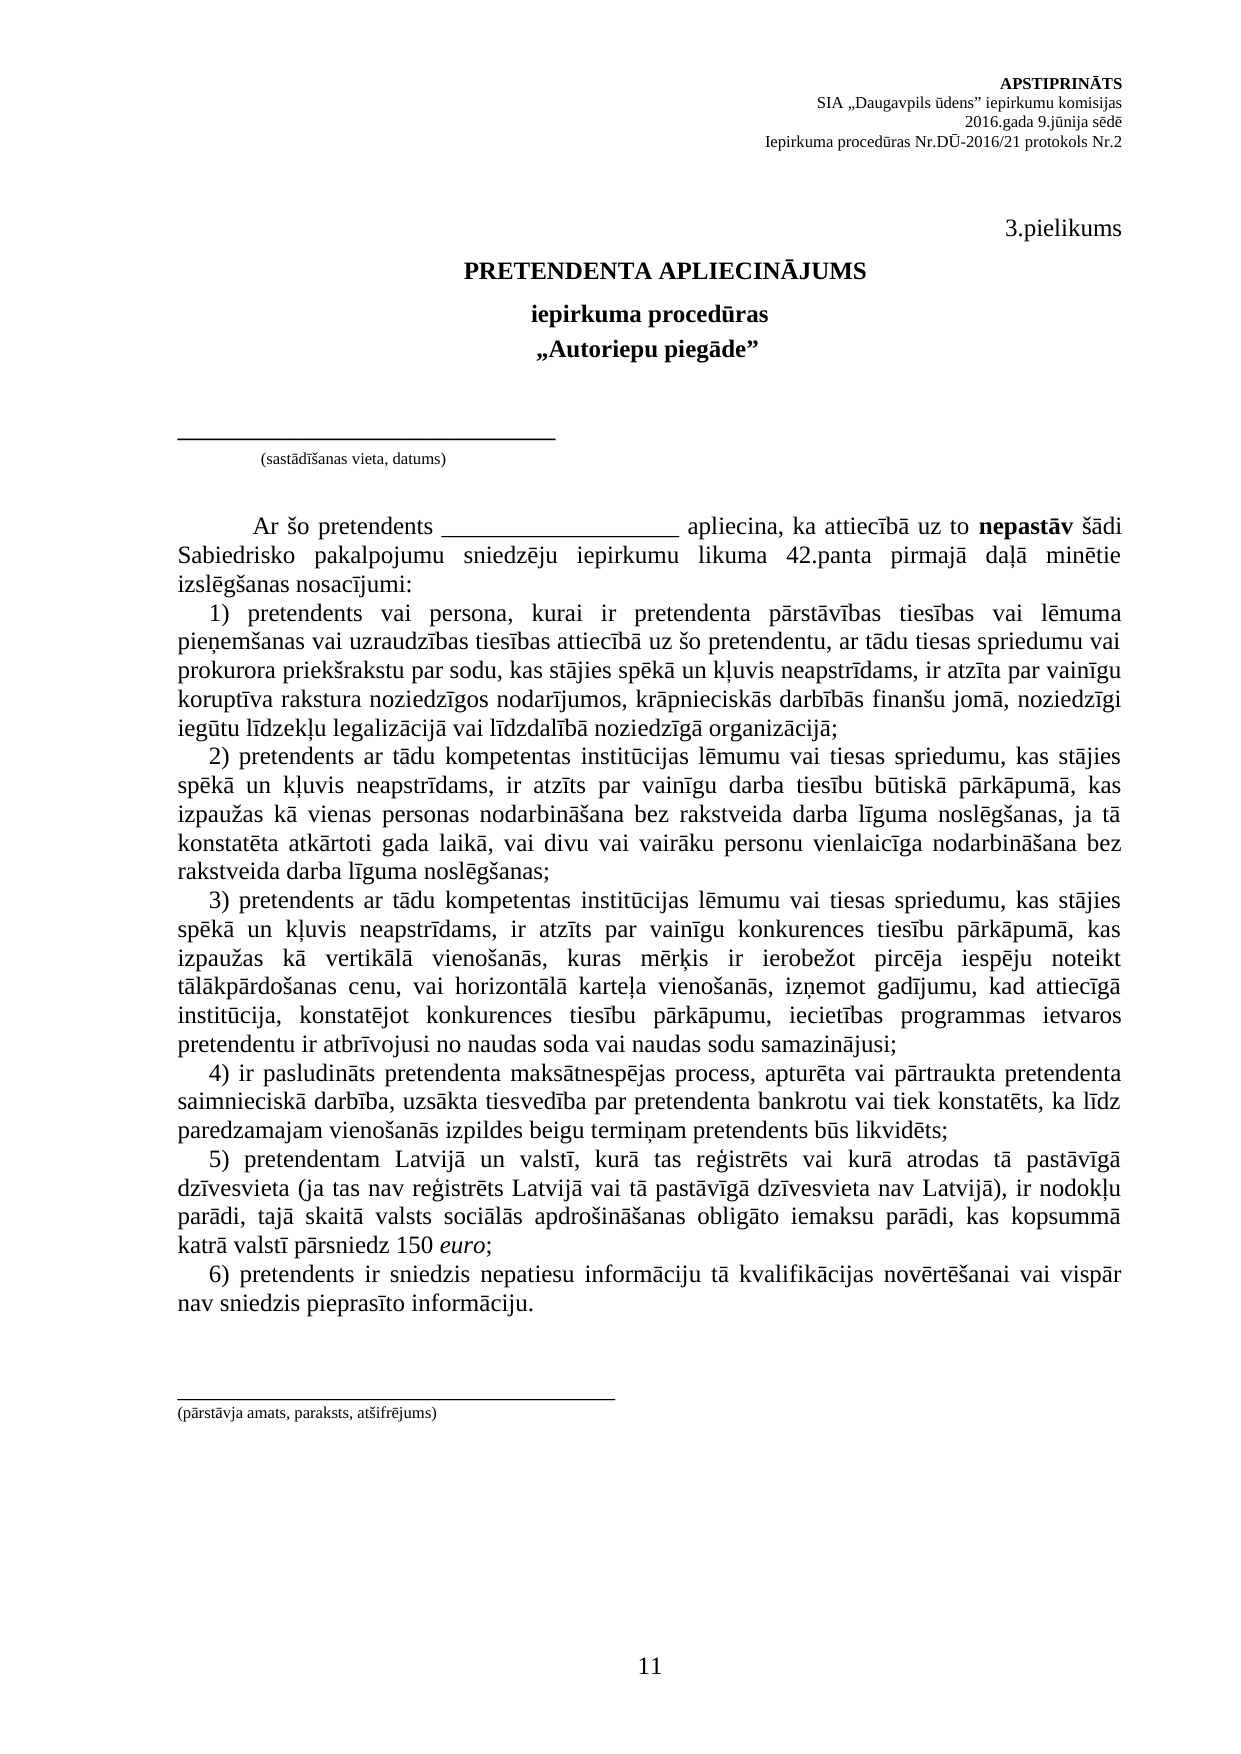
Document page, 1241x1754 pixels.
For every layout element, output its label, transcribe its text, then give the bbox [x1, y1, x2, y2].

text „Autoriepu piegāde” [177, 334, 1117, 363]
text 1) pretendents vai persona, kurai ir pretendenta pārstāvības tiesības vai lēmuma pieņemšanas vai uzraudzības tiesības attiecībā uz šo pretendentu, ar tādu tiesas spriedumu vai prokurora priekšrakstu par sodu, kas stājies spēkā un kļuvis neapstrīdams, ir atzīta par vainīgu koruptīva rakstura noziedzīgos nodarījumos, krāpnieciskās darbībās finanšu jomā, noziedzīgi iegūtu līdzekļu legalizācijā vai līdzdalībā noziedzīgā organizācijā; [177, 598, 1122, 741]
text Ar šo pretendents ___________________ apliecina, ka attiecībā uz to nepastāv šādi Sabiedrisko pakalpojumu sniedzēju iepirkumu likuma 42.panta pirmajā daļā minētie izslēgšanas nosacījumi: [177, 511, 1122, 598]
subtitle _________________________________ [177, 417, 1122, 443]
text 3.pielikums [177, 213, 1122, 242]
text ___________________________________ [177, 1374, 1122, 1403]
subtitle iepirkuma procedūras [177, 299, 1122, 328]
text (sastādīšanas vieta, datums) [177, 449, 1122, 468]
text 5) pretendentam Latvijā un valstī, kurā tas reģistrēts vai kurā atrodas tā pastāvīgā dzīvesvieta (ja tas nav reģistrēts Latvijā vai tā pastāvīgā dzīvesvieta nav Latvijā), ir nodokļu parādi, tajā skaitā valsts sociālās apdrošināšanas obligāto iemaksu parādi, kas kopsummā katrā valstī pārsniedz 150 euro; [177, 1144, 1122, 1259]
text (pārstāvja amats, paraksts, atšifrējums) [177, 1403, 1122, 1422]
text 4) ir pasludināts pretendenta maksātnespējas process, apturēta vai pārtraukta pretendenta saimnieciskā darbība, uzsākta tiesvedība par pretendenta bankrotu vai tiek konstatēts, ka līdz paredzamajam vienošanās izpildes beigu termiņam pretendents būs likvidēts; [177, 1058, 1122, 1144]
text 3) pretendents ar tādu kompetentas institūcijas lēmumu vai tiesas spriedumu, kas stājies spēkā un kļuvis neapstrīdams, ir atzīts par vainīgu konkurences tiesību pārkāpumā, kas izpaužas kā vertikālā vienošanās, kuras mērķis ir ierobežot pircēja iespēju noteikt tālākpārdošanas cenu, vai horizontālā karteļa vienošanās, izņemot gadījumu, kad attiecīgā institūcija, konstatējot konkurences tiesību pārkāpumu, iecietības programmas ietvaros pretendentu ir atbrīvojusi no naudas soda vai naudas sodu samazinājusi; [177, 885, 1122, 1058]
text 2) pretendents ar tādu kompetentas institūcijas lēmumu vai tiesas spriedumu, kas stājies spēkā un kļuvis neapstrīdams, ir atzīts par vainīgu darba tiesību būtiskā pārkāpumā, kas izpaužas kā vienas personas nodarbināšana bez rakstveida darba līguma noslēgšanas, ja tā konstatēta atkārtoti gada laikā, vai divu vai vairāku personu vienlaicīga nodarbināšana bez rakstveida darba līguma noslēgšanas; [177, 741, 1122, 885]
text 6) pretendents ir sniedzis nepatiesu informāciju tā kvalifikācijas novērtēšanai vai vispār nav sniedzis pieprasīto informāciju. [177, 1259, 1122, 1316]
text PRETENDENTA APLIECINĀJUMS [177, 256, 1122, 285]
